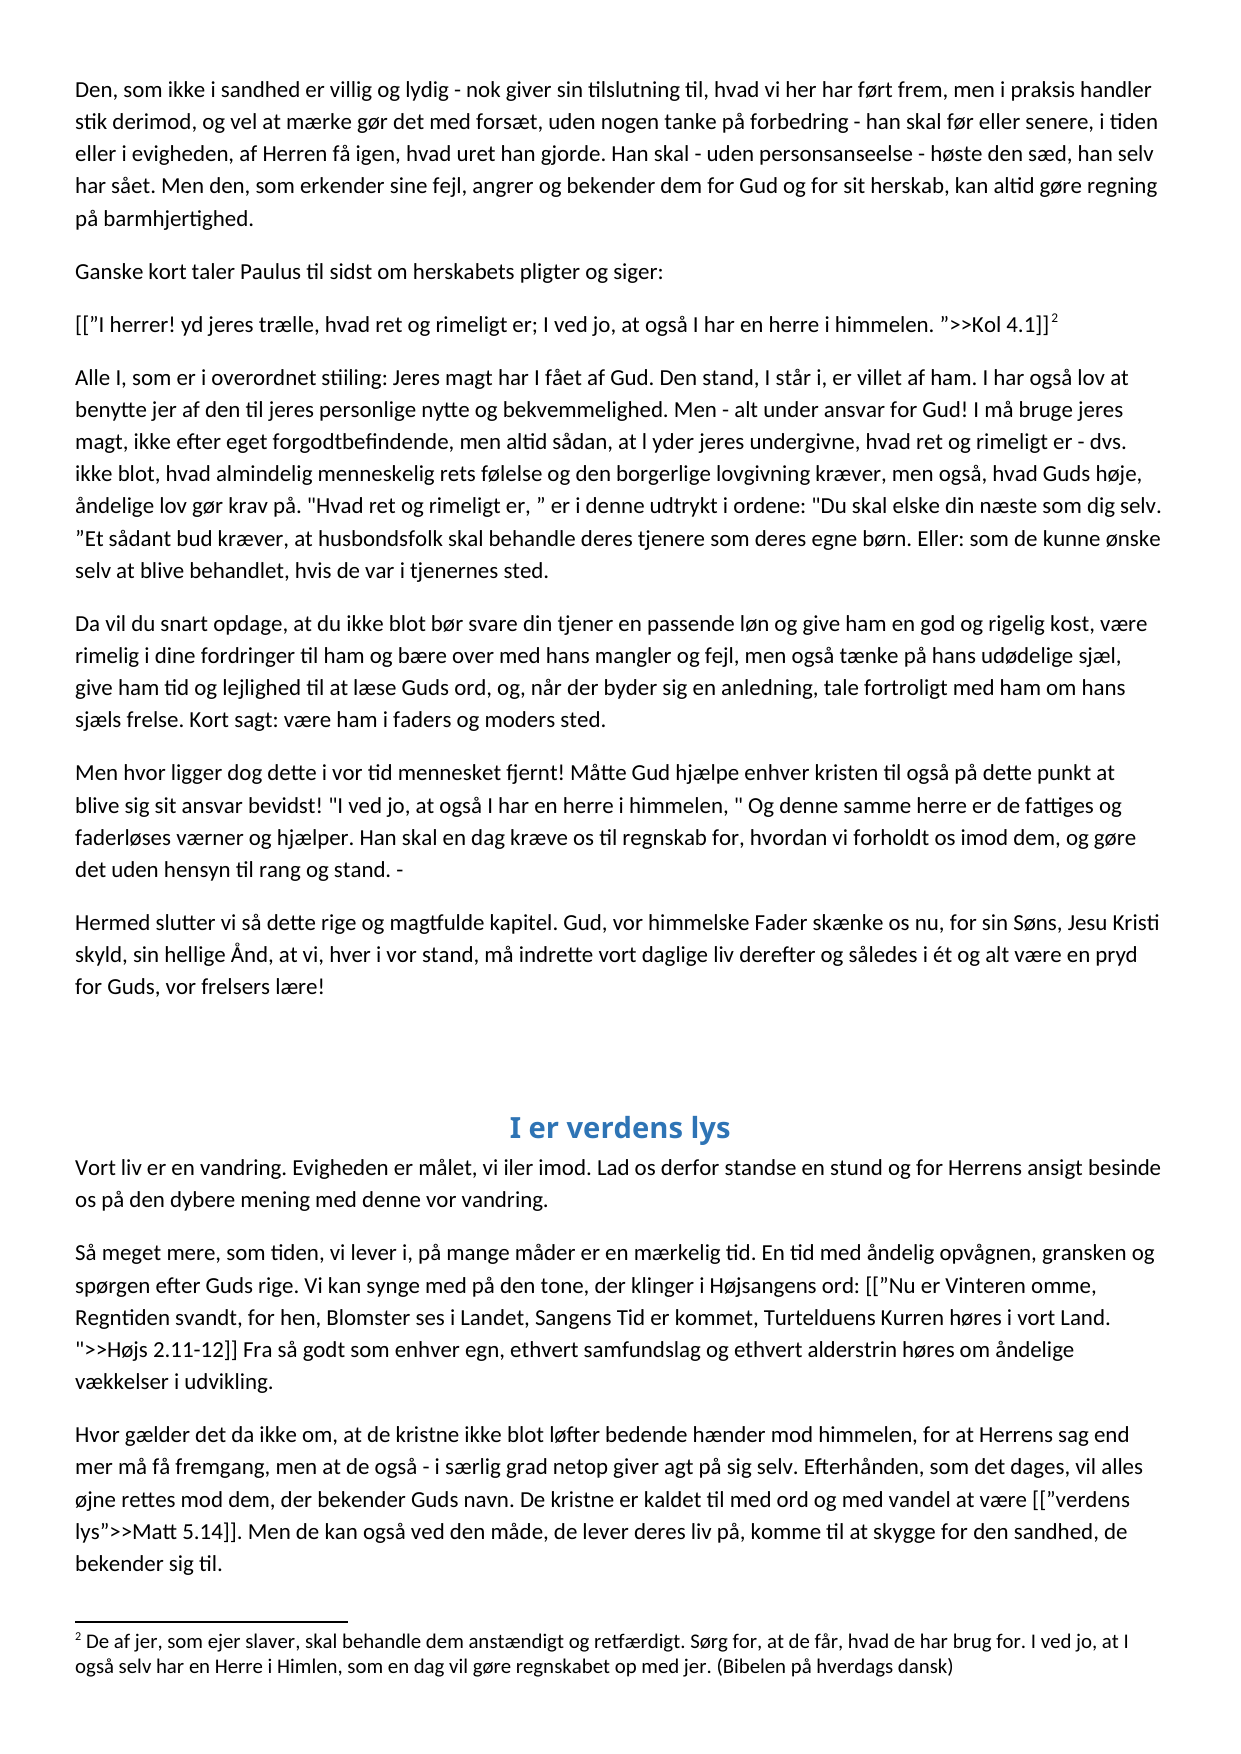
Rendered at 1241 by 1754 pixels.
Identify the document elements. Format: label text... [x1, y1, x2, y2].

text Hvor gælder det da ikke om, at de kristne ikke blot løfter bedende hænder mod himmelen, for at Herrens sag end mer må få fremgang, men at de også - i særlig grad netop giver agt på sig selv. Efterhånden, som det dages, vil alles øjne rettes mod dem, der bekender Guds navn. De kristne er kaldet til med ord og med vandel at være [[”verdens lys”>>Matt 5.14]]. Men de kan også ved den måde, de lever deres liv på, komme til at skygge for den sandhed, de bekender sig til. [75, 1420, 1165, 1577]
text Men hvor ligger dog dette i vor tid mennesket fjernt! Måtte Gud hjælpe enhver kristen til også på dette punkt at blive sig sit ansvar bevidst! "I ved jo, at også I har en herre i himmelen, " Og denne samme herre er de fattiges og faderløses værner og hjælper. Han skal en dag kræve os til regnskab for, hvordan vi forholdt os imod dem, og gøre det uden hensyn til rang og stand. - [75, 758, 1165, 883]
text Den, som ikke i sandhed er villig og lydig - nok giver sin tilslutning til, hvad vi her har ført frem, men i praksis handler stik derimod, og vel at mærke gør det med forsæt, uden nogen tanke på forbedring - han skal før eller senere, i tiden eller i evigheden, af Herren få igen, hvad uret han gjorde. Han skal - uden personsanseelse - høste den sæd, han selv har sået. Men den, som erkender sine fejl, angrer og bekender dem for Gud og for sit herskab, kan altid gøre regning på barmhjertighed. [75, 75, 1165, 232]
text Alle I, som er i overordnet stiiling: Jeres magt har I fået af Gud. Den stand, I står i, er villet af ham. I har også lov at benytte jer af den til jeres personlige nytte og bekvemmelighed. Men - alt under ansvar for Gud! I må bruge jeres magt, ikke efter eget forgodtbefindende, men altid sådan, at l yder jeres undergivne, hvad ret og rimeligt er - dvs. ikke blot, hvad almindelig menneskelig rets følelse og den borgerlige lovgivning kræver, men også, hvad Guds høje, åndelige lov gør krav på. "Hvad ret og rimeligt er, ” er i denne udtrykt i ordene: "Du skal elske din næste som dig selv. ”Et sådant bud kræver, at husbondsfolk skal behandle deres tjenere som deres egne børn. Eller: som de kunne ønske selv at blive behandlet, hvis de var i tjenernes sted. [75, 363, 1165, 584]
text Ganske kort taler Paulus til sidst om herskabets pligter og siger: [75, 257, 1165, 285]
text Da vil du snart opdage, at du ikke blot bør svare din tjener en passende løn og give ham en god og rigelig kost, være rimelig i dine fordringer til ham og bære over med hans mangler og fejl, men også tænke på hans udødelige sjæl, give ham tid og lejlighed til at læse Guds ord, og, når der byder sig en anledning, tale fortroligt med ham om hans sjæls frelse. Kort sagt: være ham i faders og moders sted. [75, 609, 1165, 733]
text Vort liv er en vandring. Evigheden er målet, vi iler imod. Lad os derfor standse en stund og for Herrens ansigt besinde os på den dybere mening med denne vor vandring. [75, 1153, 1165, 1213]
text Så meget mere, som tiden, vi lever i, på mange måder er en mærkelig tid. En tid med åndelig opvågnen, gransken og spørgen efter Guds rige. Vi kan synge med på den tone, der klinger i Højsangens ord: [[”Nu er Vinteren omme, Regntiden svandt, for hen, Blomster ses i Landet, Sangens Tid er kommet, Turtelduens Kurren høres i vort Land. ">>Højs 2.11-12]] Fra så godt som enhver egn, ethvert samfundslag og ethvert alderstrin høres om åndelige vækkelser i udvikling. [75, 1238, 1165, 1395]
text [[”I herrer! yd jeres trælle, hvad ret og rimeligt er; I ved jo, at også I har en herre i himmelen. ”>>Kol 4.1]] [75, 310, 1165, 338]
subtitle I er verdens lys [75, 1108, 1165, 1147]
text Hermed slutter vi så dette rige og magtfulde kapitel. Gud, vor himmelske Fader skænke os nu, for sin Søns, Jesu Kristi skyld, sin hellige Ånd, at vi, hver i vor stand, må indrette vort daglige liv derefter og således i ét og alt være en pryd for Guds, vor frelsers lære! [75, 908, 1165, 1001]
